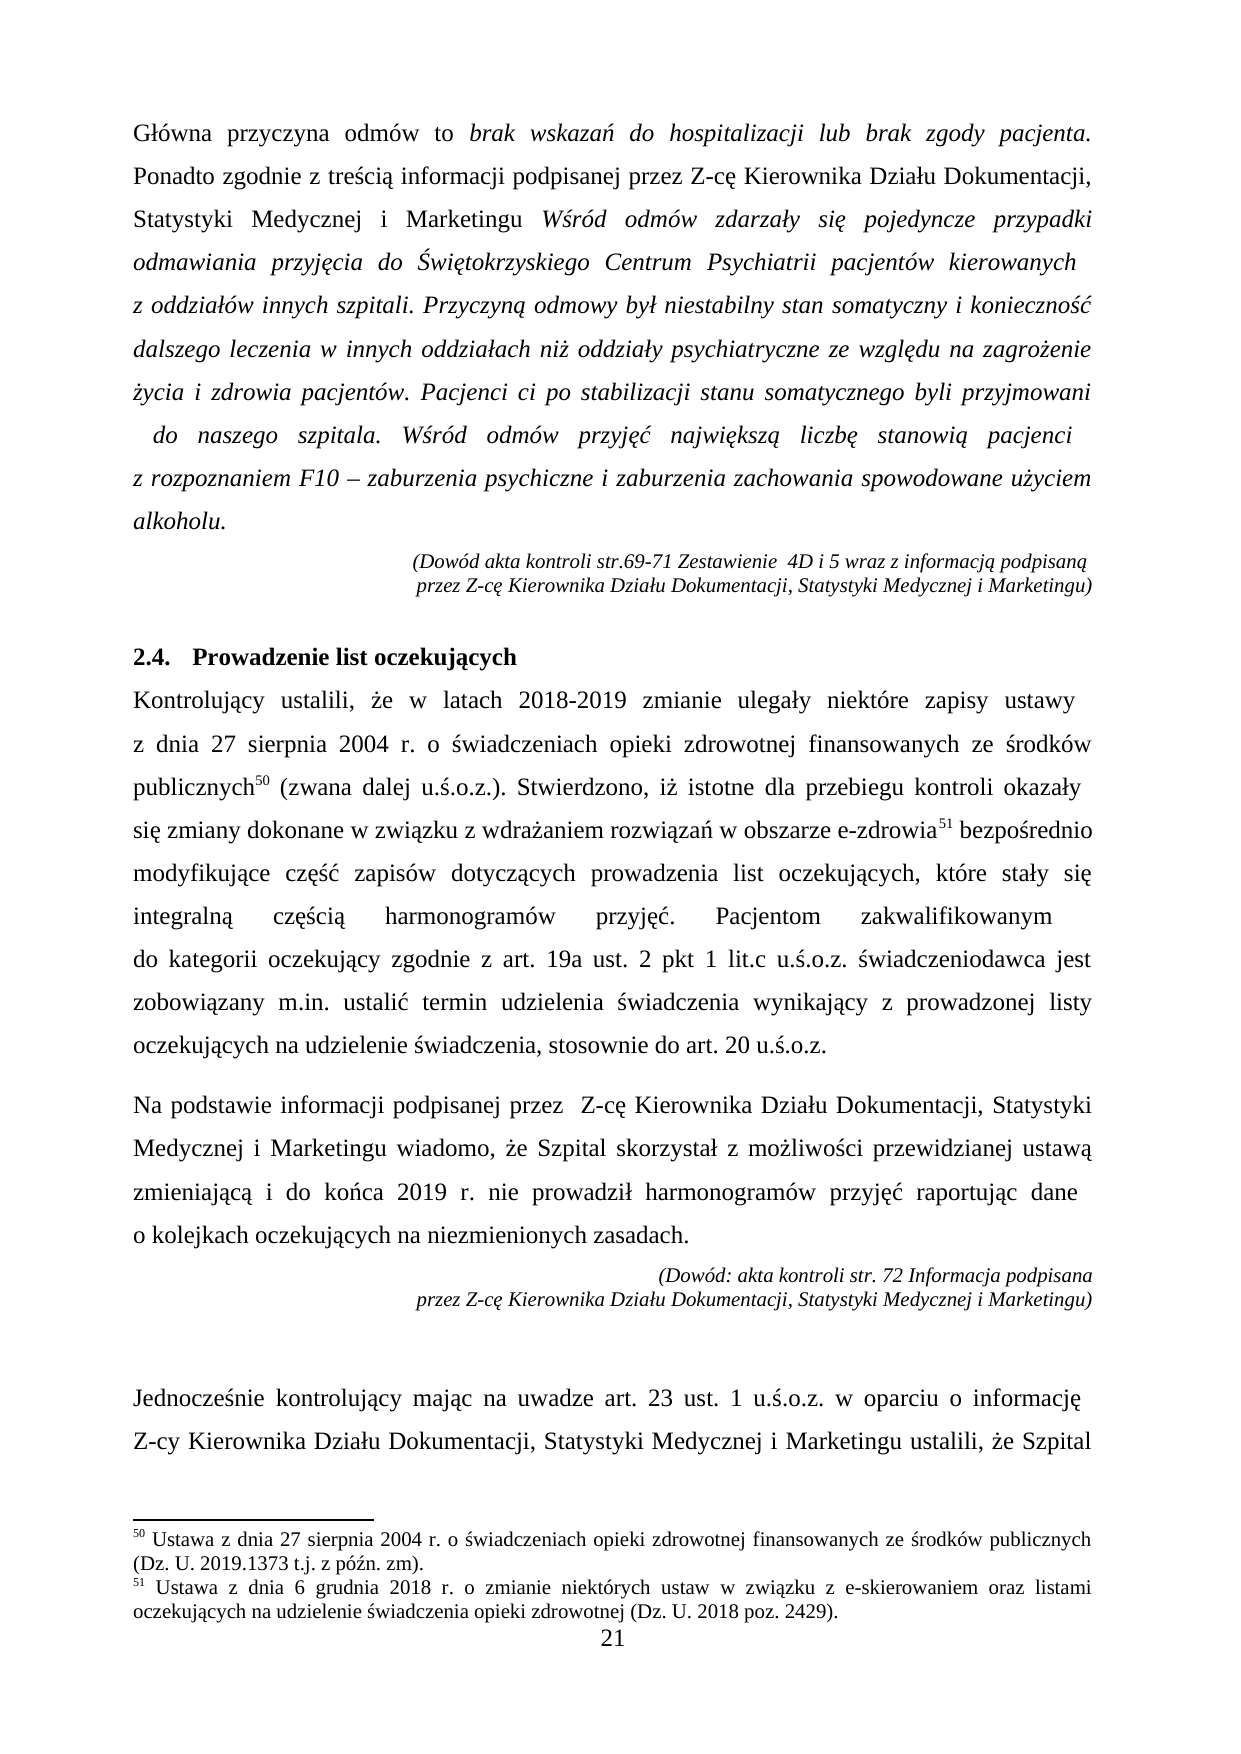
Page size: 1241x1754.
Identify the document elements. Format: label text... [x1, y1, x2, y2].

text Kontrolujący ustalili, że w latach 2018-2019 zmianie ulegały niektóre zapisy ustawy z dnia 27 sierpnia 2004 r. o świadczeniach opieki zdrowotnej finansowanych ze środków publicznych (zwana dalej u.ś.o.z.). Stwierdzono, iż istotne dla przebiegu kontroli okazały się zmiany dokonane w związku z wdrażaniem rozwiązań w obszarze e-zdrowia bezpośrednio modyfikujące część zapisów dotyczących prowadzenia list oczekujących, które stały się integralną częścią harmonogramów przyjęć. Pacjentom zakwalifikowanym do kategorii oczekujący zgodnie z art. 19a ust. 2 pkt 1 lit.c u.ś.o.z. świadczeniodawca jest zobowiązany m.in. ustalić termin udzielenia świadczenia wynikający z prowadzonej listy oczekujących na udzielenie świadczenia, stosownie do art. 20 u.ś.o.z. [133, 686, 1093, 1059]
subtitle Prowadzenie list oczekujących [133, 642, 1093, 671]
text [133, 1383, 1093, 1455]
text (Dowód akta kontroli str.69-71 Zestawienie 4D i 5 wraz z informacją podpisaną przez Z-cę Kierownika Działu Dokumentacji, Statystyki Medycznej i Marketingu) [133, 549, 1093, 597]
text (Dowód: akta kontroli str. 72 Informacja podpisana przez Z-cę Kierownika Działu Dokumentacji, Statystyki Medycznej i Marketingu) [133, 1263, 1093, 1311]
list Główna przyczyna odmów to brak wskazań do hospitalizacji lub brak zgody pacjenta. Ponadto zgodnie z treścią informacji podpisanej przez Z-cę Kierownika Działu Dokumentacji, Statystyki Medycznej i Marketingu Wśród odmów zdarzały się pojedyncze przypadki odmawiania przyjęcia do Świętokrzyskiego Centrum Psychiatrii pacjentów kierowanych z oddziałów innych szpitali. Przyczyną odmowy był niestabilny stan somatyczny i konieczność dalszego leczenia w innych oddziałach niż oddziały psychiatryczne ze względu na zagrożenie życia i zdrowia pacjentów. Pacjenci ci po stabilizacji stanu somatycznego byli przyjmowani do naszego szpitala. Wśród odmów przyjęć największą liczbę stanowią pacjenci z rozpoznaniem F10 – zaburzenia psychiczne i zaburzenia zachowania spowodowane użyciem alkoholu. [133, 118, 1093, 535]
text Na podstawie informacji podpisanej przez Z-cę Kierownika Działu Dokumentacji, Statystyki Medycznej i Marketingu wiadomo, że Szpital skorzystał z możliwości przewidzianej ustawą zmieniającą i do końca 2019 r. nie prowadził harmonogramów przyjęć raportując dane o kolejkach oczekujących na niezmienionych zasadach. [133, 1090, 1093, 1248]
